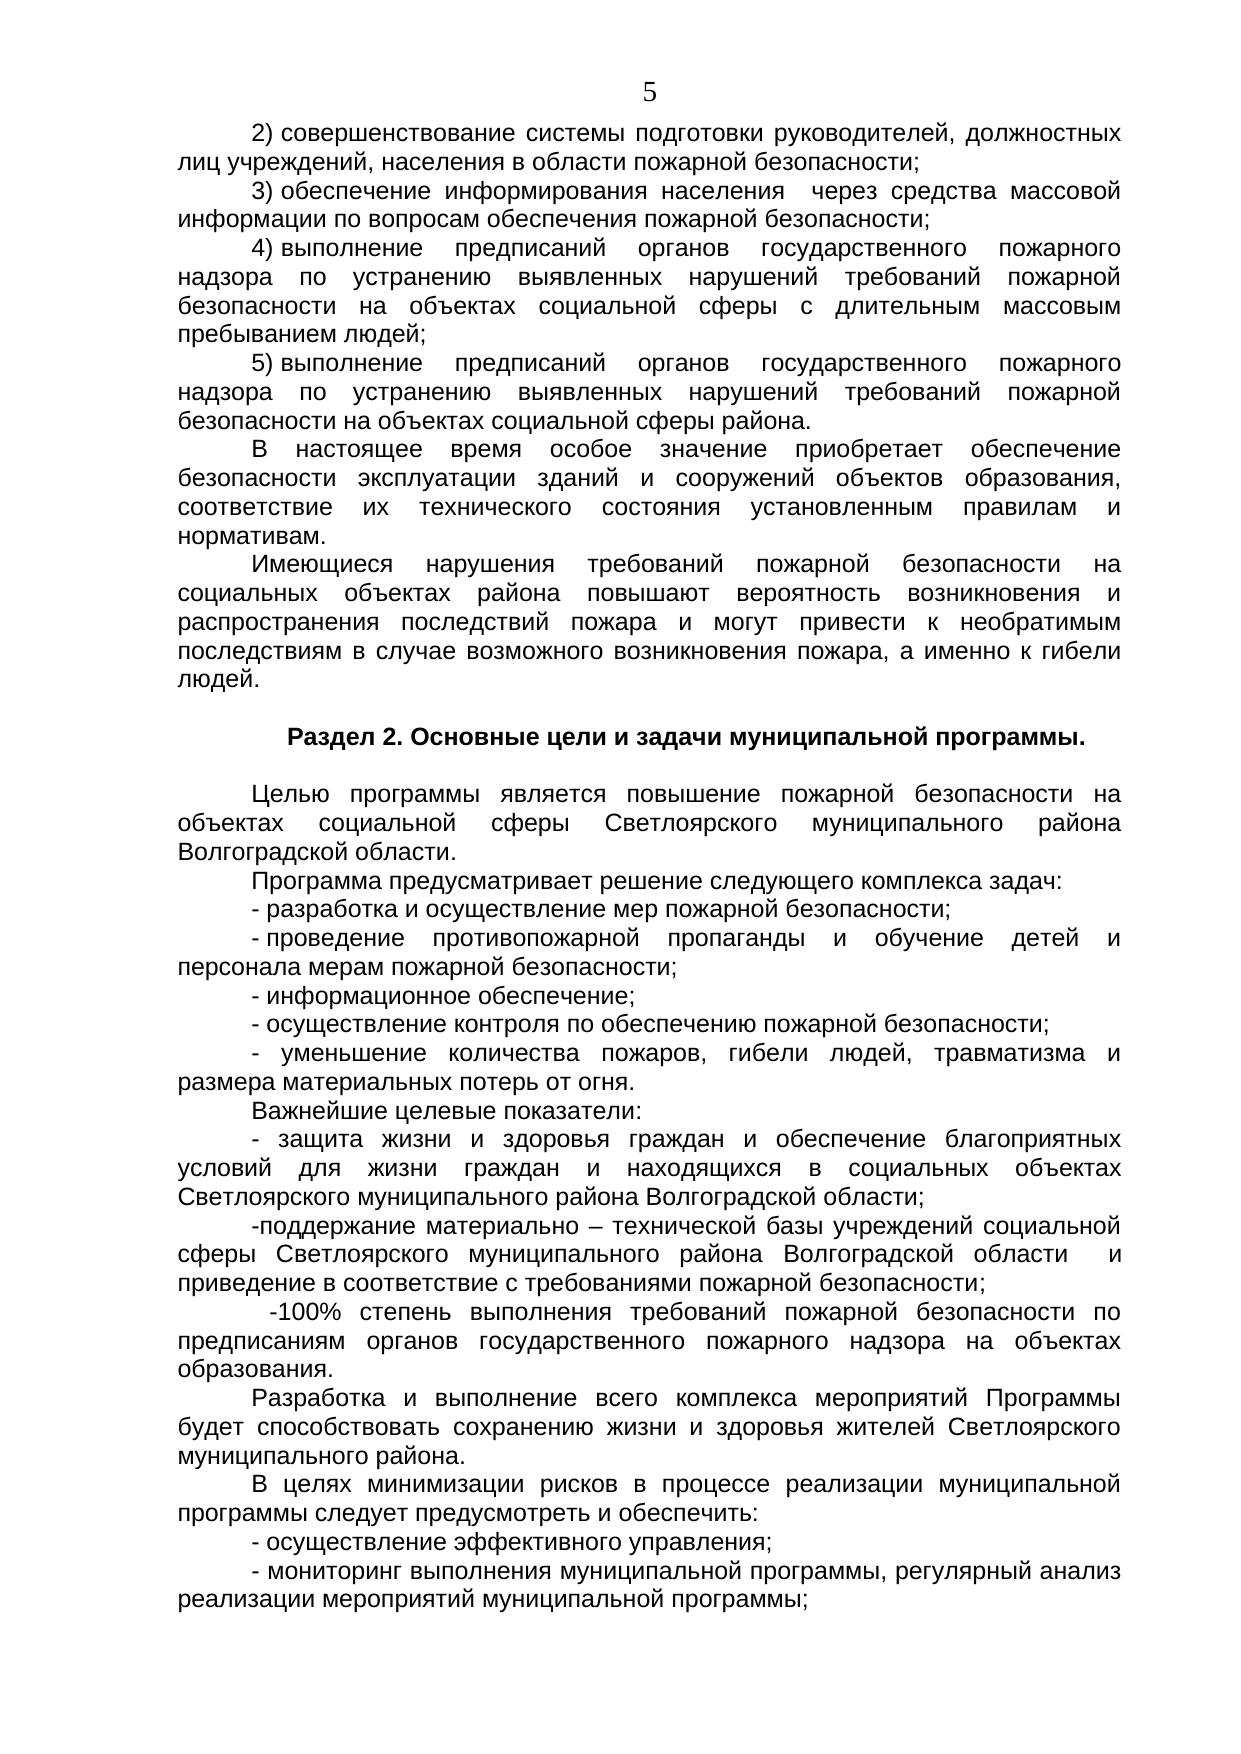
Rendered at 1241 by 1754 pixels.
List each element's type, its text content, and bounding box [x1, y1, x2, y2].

text В целях минимизации рисков в процессе реализации муниципальной программы следует предусмотреть и обеспечить: [177, 1469, 1122, 1527]
text Имеющиеся нарушения требований пожарной безопасности на социальных объектах района повышают вероятность возникновения и распространения последствий пожара и могут привести к необратимым последствиям в случае возможного возникновения пожара, а именно к гибели людей. [177, 549, 1122, 693]
text - защита жизни и здоровья граждан и обеспечение благоприятных условий для жизни граждан и находящихся в социальных объектах Светлоярского муниципального района Волгоградской области; [177, 1124, 1122, 1211]
text - мониторинг выполнения муниципальной программы, регулярный анализ реализации мероприятий муниципальной программы; [177, 1556, 1122, 1613]
text Важнейшие целевые показатели: [177, 1096, 1122, 1124]
text 5) выполнение предписаний органов государственного пожарного надзора по устранению выявленных нарушений требований пожарной безопасности на объектах социальной сферы района. [177, 348, 1122, 434]
list совершенствование системы подготовки руководителей, должностных лиц учреждений, населения в области пожарной безопасности; [177, 118, 1122, 176]
list обеспечение информирования населения через средства массовой информации по вопросам обеспечения пожарной безопасности; [177, 176, 1122, 233]
text - разработка и осуществление мер пожарной безопасности; [177, 894, 1122, 923]
text Целью программы является повышение пожарной безопасности на объектах социальной сферы Светлоярского муниципального района Волгоградской области. [177, 779, 1122, 866]
text - осуществление контроля по обеспечению пожарной безопасности; [177, 1009, 1122, 1038]
text - осуществление эффективного управления; [177, 1527, 1122, 1556]
text -поддержание материально – технической базы учреждений социальной сферы Светлоярского муниципального района Волгоградской области и приведение в соответствие с требованиями пожарной безопасности; [177, 1211, 1122, 1297]
list выполнение предписаний органов государственного пожарного надзора по устранению выявленных нарушений требований пожарной безопасности на объектах социальной сферы с длительным массовым пребыванием людей; [177, 233, 1122, 348]
text - информационное обеспечение; [177, 981, 1122, 1009]
text - проведение противопожарной пропаганды и обучение детей и персонала мерам пожарной безопасности; [177, 923, 1122, 981]
text -100% степень выполнения требований пожарной безопасности по предписаниям органов государственного пожарного надзора на объектах образования. [177, 1297, 1122, 1383]
text Раздел 2. Основные цели и задачи муниципальной программы. [177, 722, 1122, 751]
text В настоящее время особое значение приобретает обеспечение безопасности эксплуатации зданий и сооружений объектов образования, соответствие их технического состояния установленным правилам и нормативам. [177, 434, 1122, 549]
text - уменьшение количества пожаров, гибели людей, травматизма и размера материальных потерь от огня. [177, 1038, 1122, 1096]
text Программа предусматривает решение следующего комплекса задач: [177, 866, 1122, 894]
text Разработка и выполнение всего комплекса мероприятий Программы будет способствовать сохранению жизни и здоровья жителей Светлоярского муниципального района. [177, 1383, 1122, 1469]
